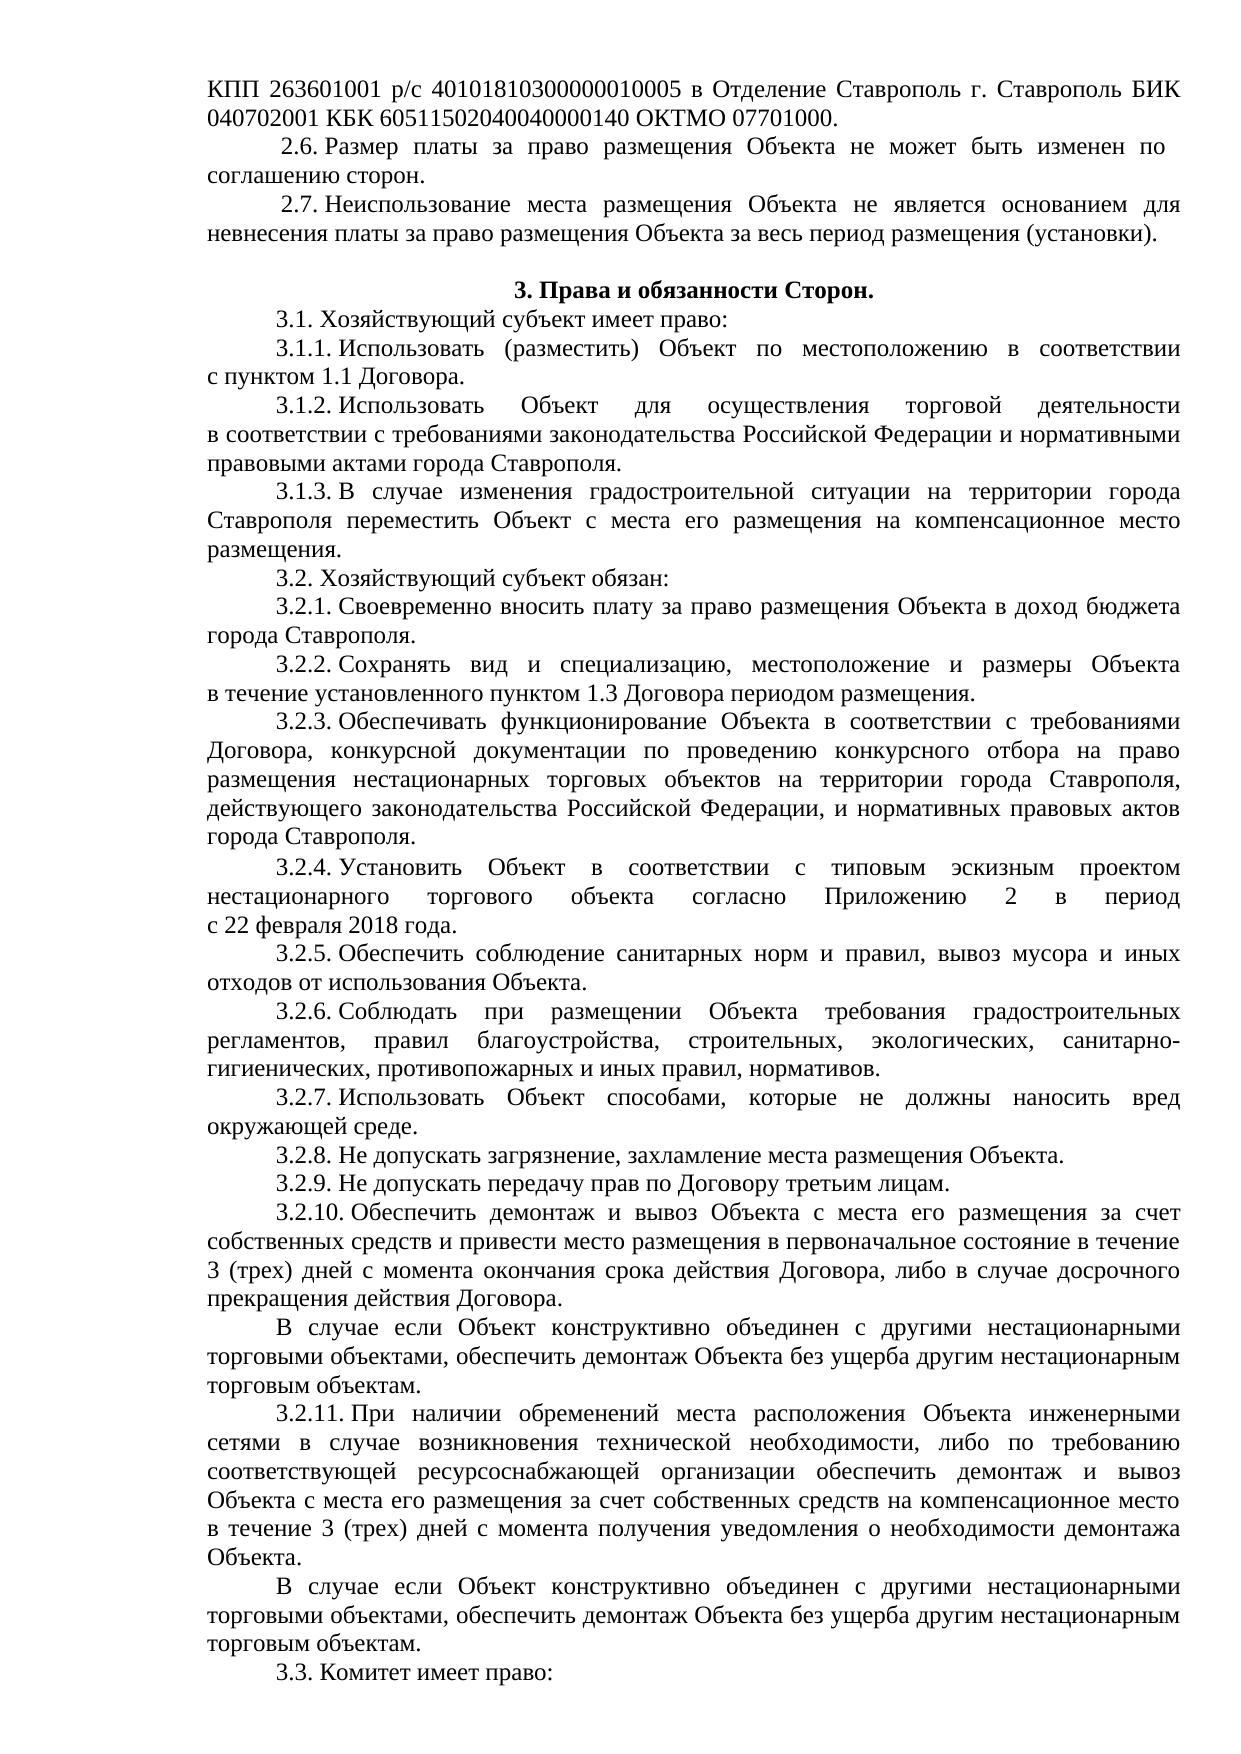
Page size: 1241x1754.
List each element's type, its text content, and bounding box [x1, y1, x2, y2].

text 3.2.5. Обеспечить соблюдение санитарных норм и правил, вывоз мусора и иных отходов от использования Объекта. [207, 938, 1181, 996]
text 3.1.2. Использовать Объект для осуществления торговой деятельности в соответствии с требованиями законодательства Российской Федерации и нормативными правовыми актами города Ставрополя. [207, 390, 1181, 476]
text 3.2.11. При наличии обременений места расположения Объекта инженерными сетями в случае возникновения технической необходимости, либо по требованию соответствующей ресурсоснабжающей организации обеспечить демонтаж и вывоз Объекта с места его размещения за счет собственных средств на компенсационное место в течение 3 (трех) дней с момента получения уведомления о необходимости демонтажа Объекта. [207, 1398, 1181, 1571]
text 3.2.6. Соблюдать при размещении Объекта требования градостроительных регламентов, правил благоустройства, строительных, экологических, санитарно-гигиенических, противопожарных и иных правил, нормативов. [207, 996, 1181, 1082]
text В случае если Объект конструктивно объединен с другими нестационарными торговыми объектами, обеспечить демонтаж Объекта без ущерба другим нестационарным торговым объектам. [207, 1571, 1181, 1657]
text 3. Права и обязанности Сторон. [207, 275, 1181, 304]
text 3.1.3. В случае изменения градостроительной ситуации на территории города Ставрополя переместить Объект с места его размещения на компенсационное место размещения. [207, 476, 1181, 563]
text 2.6. Размер платы за право размещения Объекта не может быть изменен по соглашению сторон. [207, 131, 1166, 189]
text 3.3. Комитет имеет право: [207, 1657, 1181, 1686]
text 3.1.1. Использовать (разместить) Объект по местоположению в соответствии с пунктом 1.1 Договора. [207, 333, 1181, 390]
text 2.7. Неиспользование места размещения Объекта не является основанием для невнесения платы за право размещения Объекта за весь период размещения (установки). [207, 189, 1181, 246]
text 3.2. Хозяйствующий субъект обязан: [207, 563, 1181, 591]
text 3.2.4. Установить Объект в соответствии с типовым эскизным проектом нестационарного торгового объекта согласно Приложению 2 в период с 22 февраля 2018 года. [207, 852, 1181, 938]
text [207, 74, 1181, 131]
text 3.1. Хозяйствующий субъект имеет право: [207, 304, 1181, 333]
text 3.2.3. Обеспечивать функционирование Объекта в соответствии с требованиями Договора, конкурсной документации по проведению конкурсного отбора на право размещения нестационарных торговых объектов на территории города Ставрополя, действующего законодательства Российской Федерации, и нормативных правовых актов города Ставрополя. [207, 706, 1181, 852]
text 3.2.10. Обеспечить демонтаж и вывоз Объекта с места его размещения за счет собственных средств и привести место размещения в первоначальное состояние в течение 3 (трех) дней с момента окончания срока действия Договора, либо в случае досрочного прекращения действия Договора. [207, 1197, 1181, 1312]
text 3.2.9. Не допускать передачу прав по Договору третьим лицам. [207, 1168, 1181, 1197]
text 3.2.2. Сохранять вид и специализацию, местоположение и размеры Объекта в течение установленного пунктом 1.3 Договора периодом размещения. [207, 649, 1181, 706]
text 3.2.8. Не допускать загрязнение, захламление места размещения Объекта. [207, 1140, 1181, 1168]
text 3.2.1. Своевременно вносить плату за право размещения Объекта в доход бюджета города Ставрополя. [207, 591, 1181, 649]
text В случае если Объект конструктивно объединен с другими нестационарными торговыми объектами, обеспечить демонтаж Объекта без ущерба другим нестационарным торговым объектам. [207, 1312, 1181, 1398]
text 3.2.7. Использовать Объект способами, которые не должны наносить вред окружающей среде. [207, 1082, 1181, 1140]
